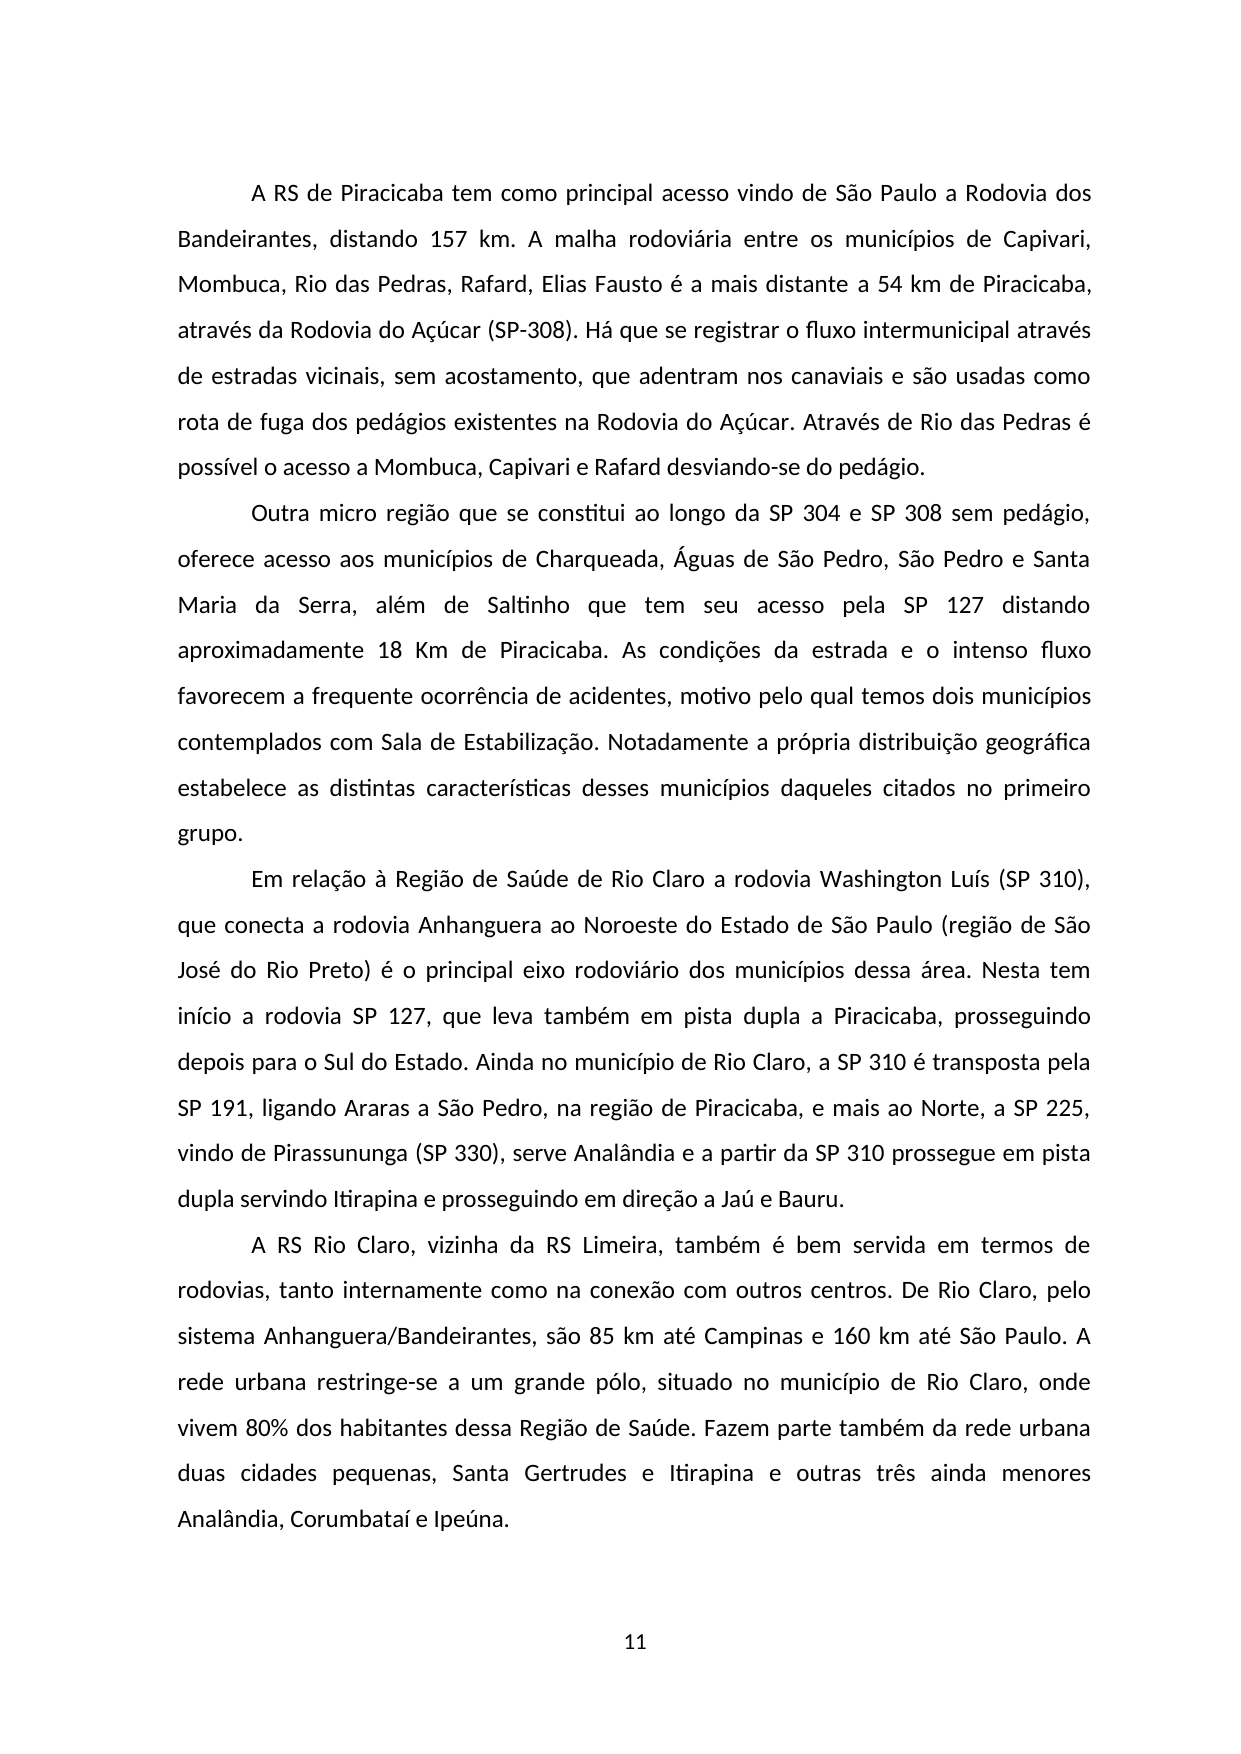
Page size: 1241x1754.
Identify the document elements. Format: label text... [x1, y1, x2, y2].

text A RS Rio Claro, vizinha da RS Limeira, também é bem servida em termos de rodovias, tanto internamente como na conexão com outros centros. De Rio Claro, pelo sistema Anhanguera/Bandeirantes, são até Campinas e até São Paulo. A rede urbana restringe-se a um grande pólo, situado no município de Rio Claro, onde vivem 80% dos habitantes dessa Região de Saúde. Fazem parte também da rede urbana duas cidades pequenas, Santa Gertrudes e Itirapina e outras três ainda menores Analândia, Corumbataí e Ipeúna. [177, 1229, 1092, 1534]
text A RS de Piracicaba tem como principal acesso vindo de São Paulo a Rodovia dos Bandeirantes, distando 157 km. A malha rodoviária entre os municípios de Capivari, Mombuca, Rio das Pedras, Rafard, Elias Fausto é a mais distante a 54 km de Piracicaba, através da Rodovia do Açúcar (SP-308). Há que se registrar o fluxo intermunicipal através de estradas vicinais, sem acostamento, que adentram nos canaviais e são usadas como rota de fuga dos pedágios existentes na Rodovia do Açúcar. Através de Rio das Pedras é possível o acesso a Mombuca, Capivari e Rafard desviando-se do pedágio. [177, 177, 1092, 482]
text Em relação à Região de Saúde de Rio Claro a rodovia Washington Luís (SP 310), que conecta a rodovia Anhanguera ao Noroeste do Estado de São Paulo (região de São José do Rio Preto) é o principal eixo rodoviário dos municípios dessa área. Nesta tem início a rodovia SP 127, que leva também em pista dupla a Piracicaba, prosseguindo depois para o Sul do Estado. Ainda no município de Rio Claro, a SP 310 é transposta pela SP 191, ligando Araras a São Pedro, na região de Piracicaba, e mais ao Norte, a SP 225, vindo de Pirassununga (SP 330), serve Analândia e a partir da SP 310 prossegue em pista dupla servindo Itirapina e prosseguindo em direção a Jaú e Bauru. [177, 863, 1092, 1214]
text Outra micro região que se constitui ao longo da SP 304 e SP 308 sem pedágio, oferece acesso aos municípios de Charqueada, Águas de São Pedro, São Pedro e Santa Maria da Serra, além de Saltinho que tem seu acesso pela SP 127 distando aproximadamente de Piracicaba. As condições da estrada e o intenso fluxo favorecem a frequente ocorrência de acidentes, motivo pelo qual temos dois municípios contemplados com Sala de Estabilização. Notadamente a própria distribuição geográfica estabelece as distintas características desses municípios daqueles citados no primeiro grupo. [177, 497, 1092, 848]
